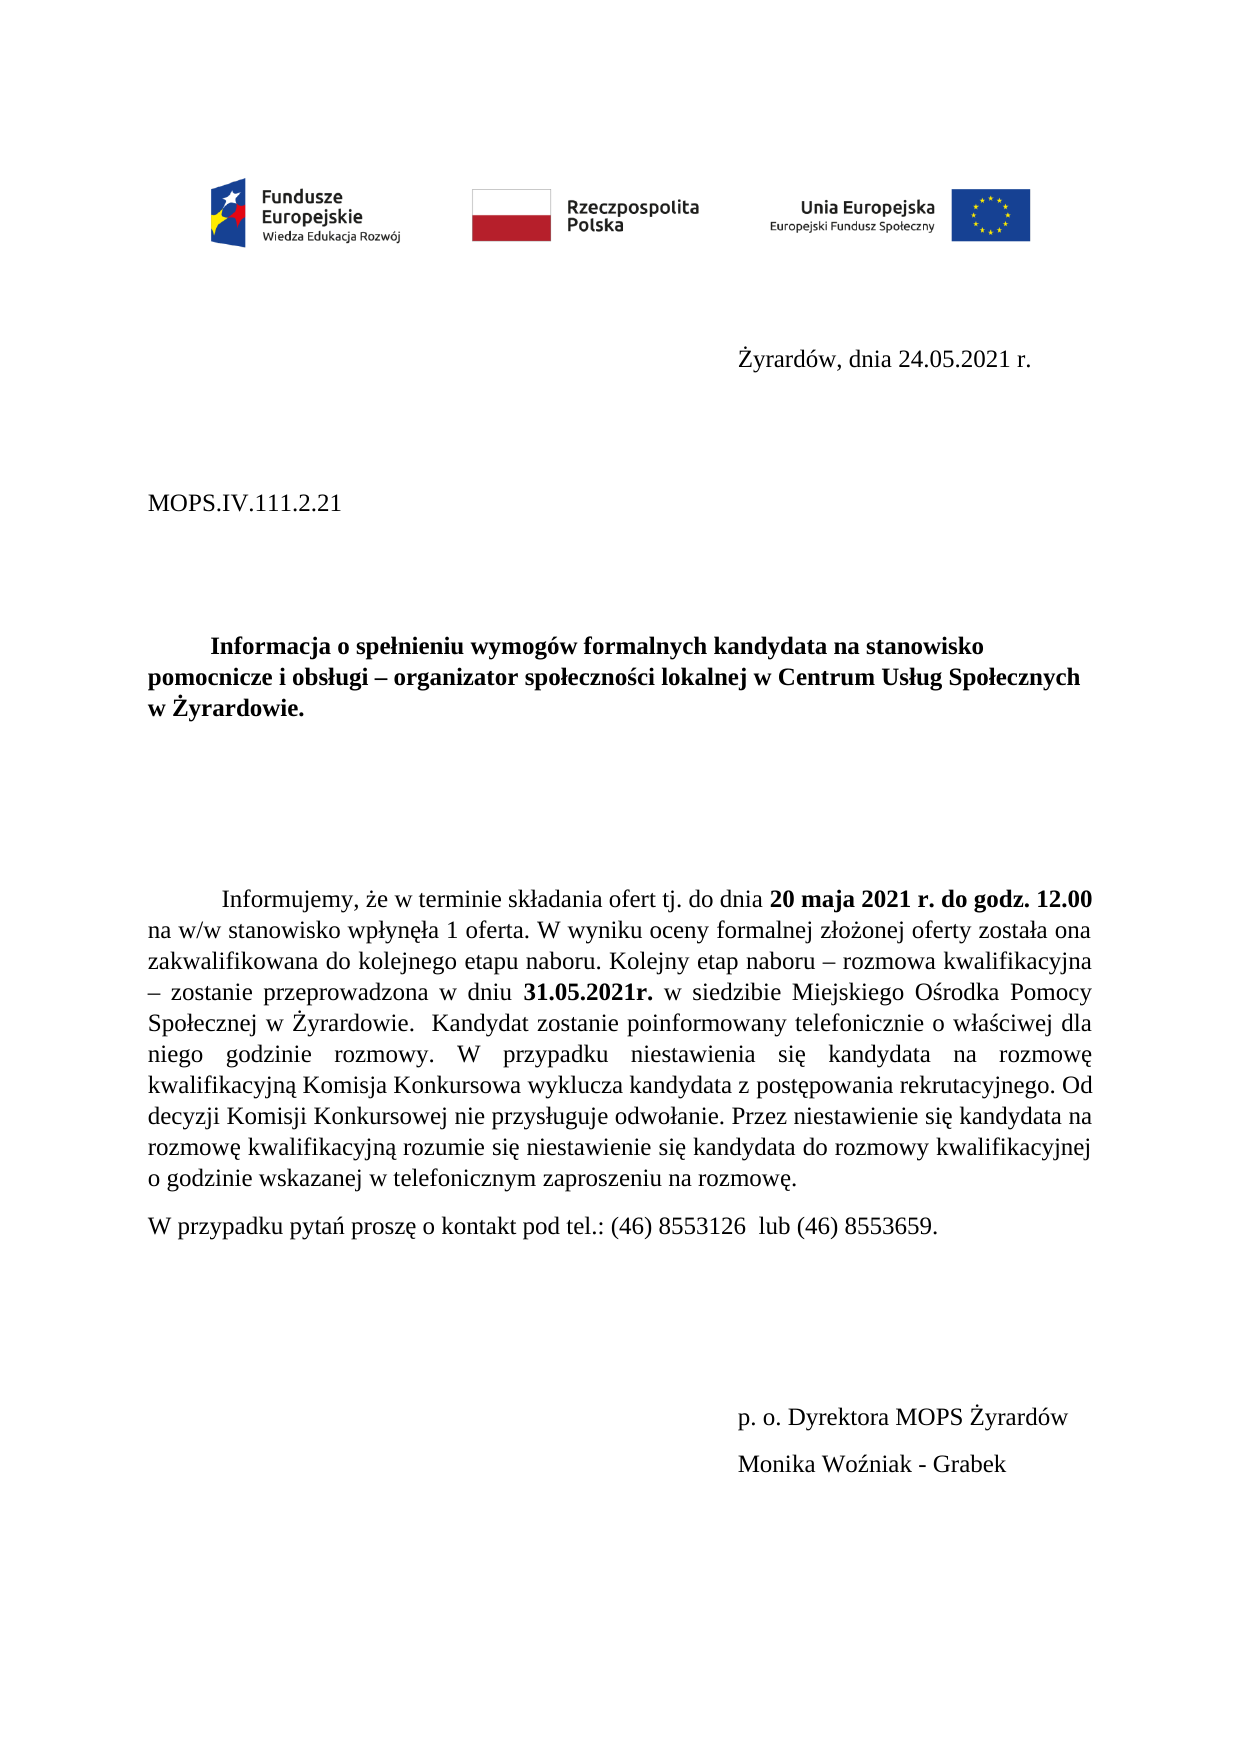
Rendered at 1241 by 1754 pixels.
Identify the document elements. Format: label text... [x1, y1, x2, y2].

text MOPS.IV.111.2.21 [148, 488, 1093, 516]
text Informujemy, że w terminie składania ofert tj. do dnia 20 maja 2021 r. do godz. 12.00 na w/w stanowisko wpłynęła 1 oferta. W wyniku oceny formalnej złożonej oferty została ona zakwalifikowana do kolejnego etapu naboru. Kolejny etap naboru – rozmowa kwalifikacyjna – zostanie przeprowadzona w dniu 31.05.2021r. w siedzibie Miejskiego Ośrodka Pomocy Społecznej w Żyrardowie. Kandydat zostanie poinformowany telefonicznie o właściwej dla niego godzinie rozmowy. W przypadku niestawienia się kandydata na rozmowę kwalifikacyjną Komisja Konkursowa wyklucza kandydata z postępowania rekrutacyjnego. Od decyzji Komisji Konkursowej nie przysługuje odwołanie. Przez niestawienie się kandydata na rozmowę kwalifikacyjną rozumie się niestawienie się kandydata do rozmowy kwalifikacyjnej o godzinie wskazanej w telefonicznym zaproszeniu na rozmowę. [148, 884, 1093, 1192]
text p. o. Dyrektora MOPS Żyrardów [148, 1402, 1093, 1430]
text Monika Woźniak - Grabek [148, 1449, 1093, 1478]
picture [147, 147, 1093, 278]
text Żyrardów, dnia 24.05.2021 r. [738, 344, 1093, 373]
text Informacja o spełnieniu wymogów formalnych kandydata na stanowisko pomocnicze i obsługi – organizator społeczności lokalnej w Centrum Usług Społecznych w Żyrardowie. [148, 631, 1093, 722]
text W przypadku pytań proszę o kontakt pod tel.: (46) 8553126 lub (46) 8553659. [148, 1211, 1093, 1239]
